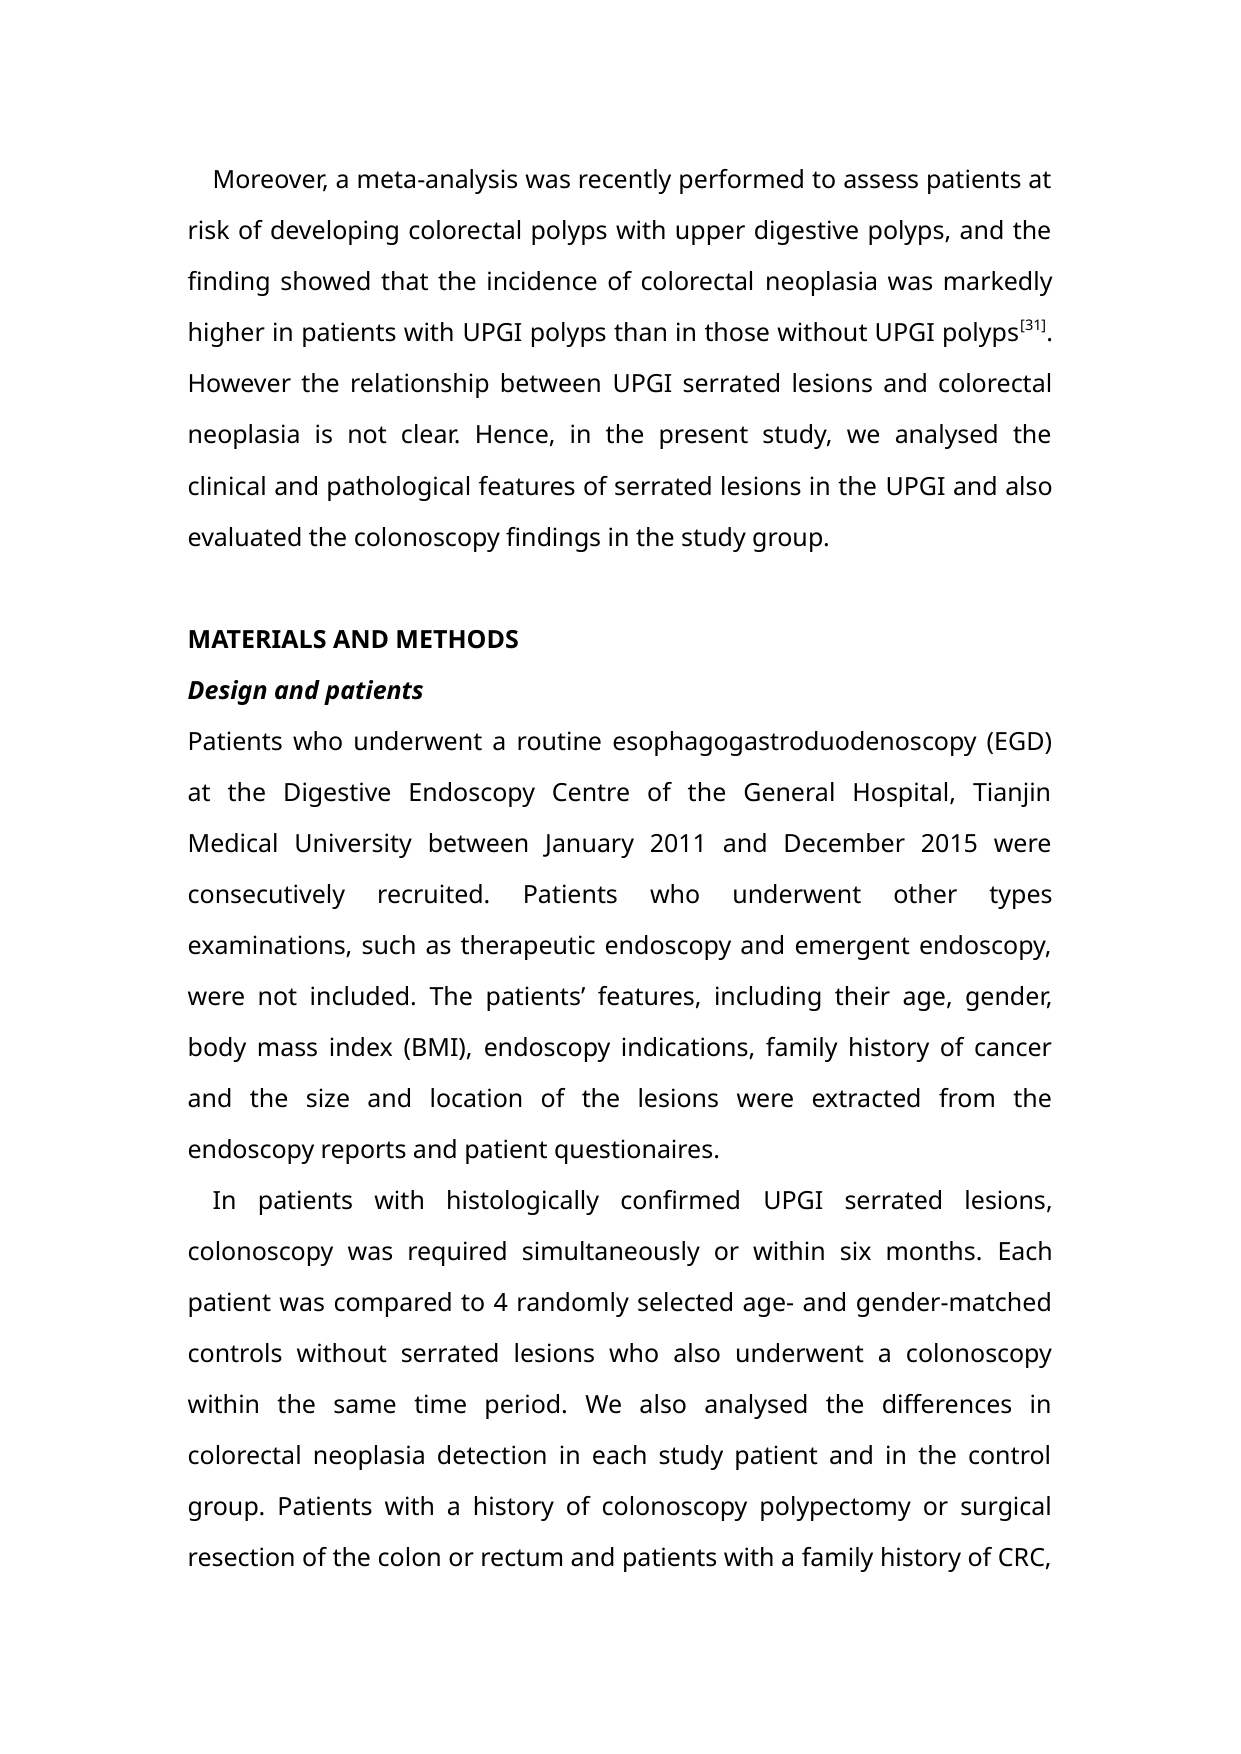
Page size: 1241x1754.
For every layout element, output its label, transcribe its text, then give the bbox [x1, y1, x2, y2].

text Materials and methods [187, 621, 1053, 655]
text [187, 1183, 1053, 1574]
text Patients who underwent a routine esophagogastroduodenoscopy (EGD) at the Digestive Endoscopy Centre of the General Hospital, Tianjin Medical University between January 2011 and December 2015 were consecutively recruited. Patients who underwent other types examinations, such as therapeutic endoscopy and emergent endoscopy, were not included. The patients’ features, including their age, gender, body mass index (BMI), endoscopy indications, family history of cancer and the size and location of the lesions were extracted from the endoscopy reports and patient questionaires. [187, 723, 1053, 1166]
text Moreover, a meta-analysis was recently performed to assess patients at risk of developing colorectal polyps with upper digestive polyps, and the finding showed that the incidence of colorectal neoplasia was markedly higher in patients with UPGI polyps than in those without UPGI polyps[31]. However the relationship between UPGI serrated lesions and colorectal neoplasia is not clear. Hence, in the present study, we analysed the clinical and pathological features of serrated lesions in the UPGI and also evaluated the colonoscopy findings in the study group. [187, 162, 1053, 553]
text Design and patients [187, 672, 1053, 706]
